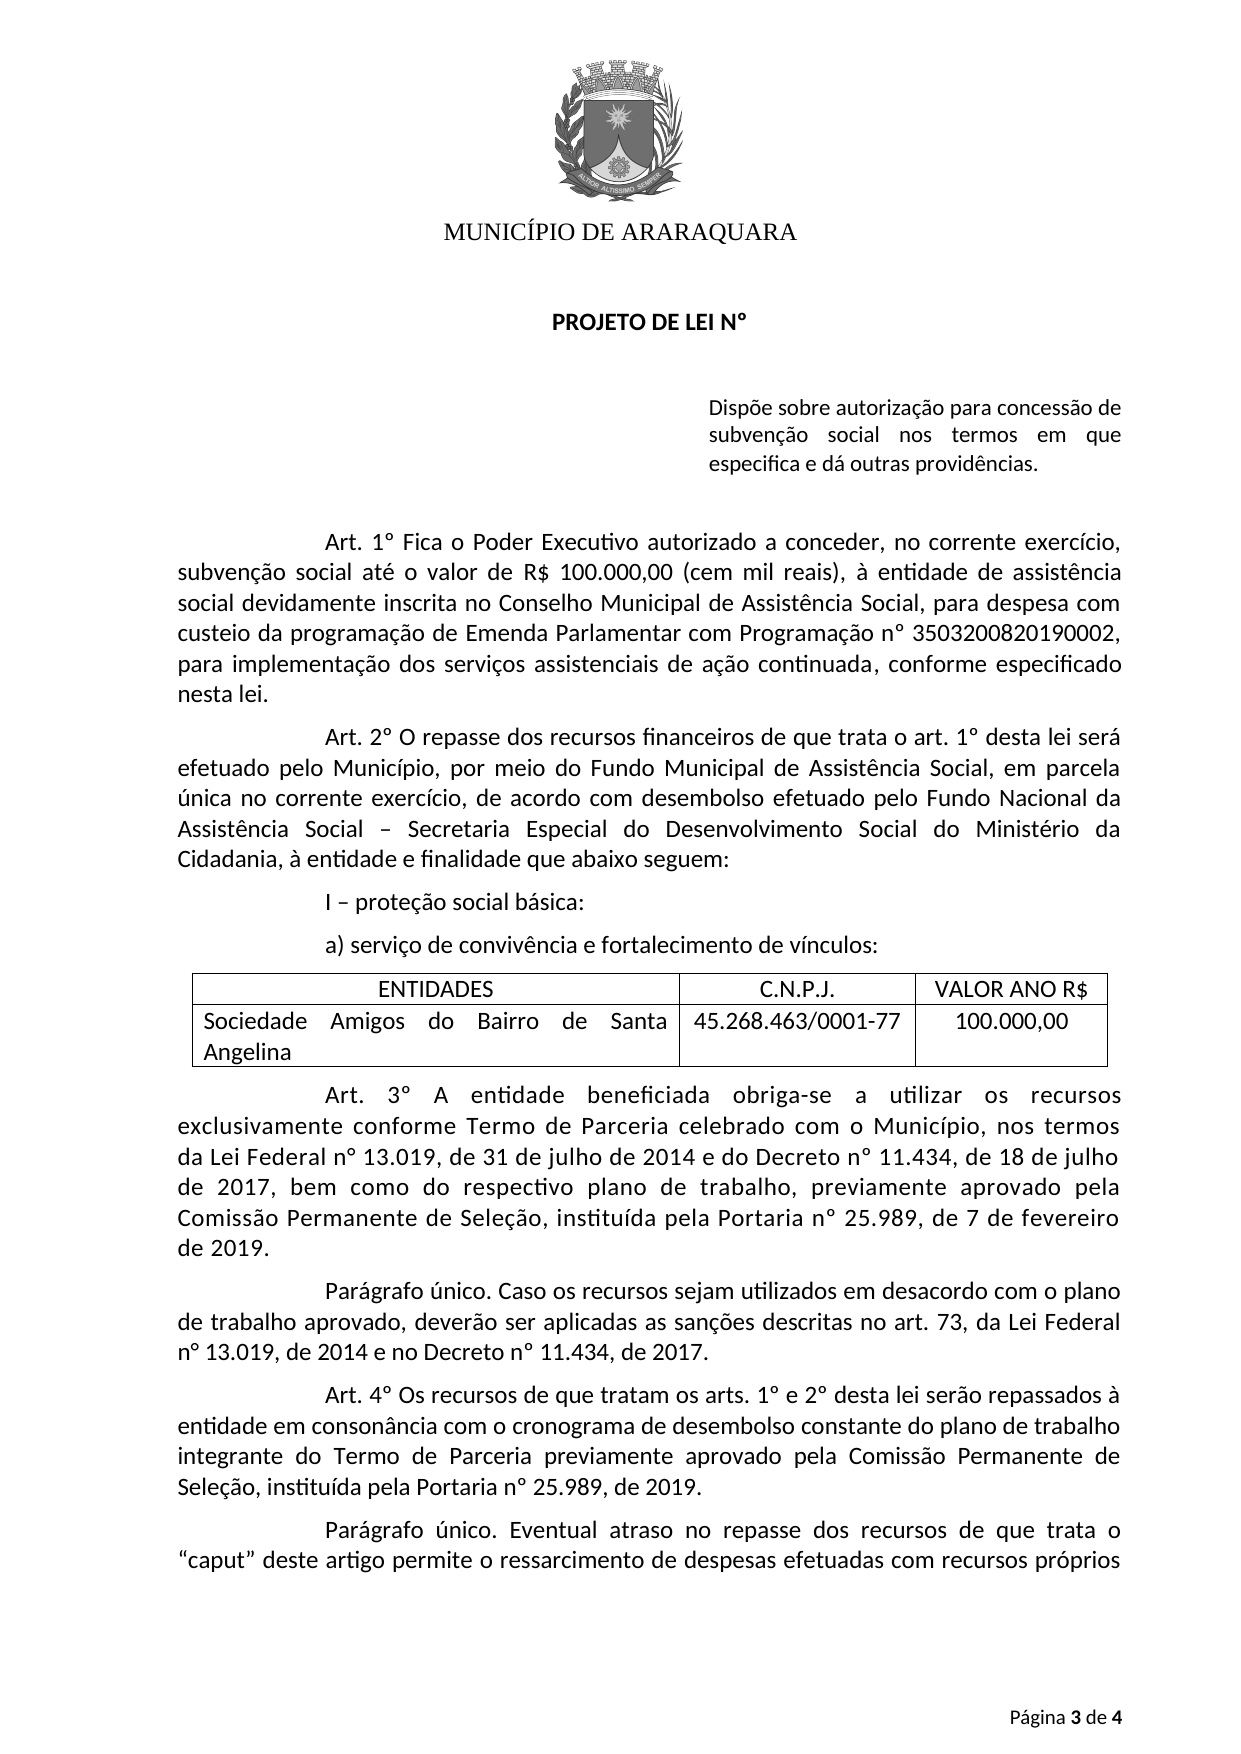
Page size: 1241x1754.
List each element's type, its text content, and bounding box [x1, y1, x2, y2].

text Art. 2º O repasse dos recursos financeiros de que trata o art. 1º desta lei será efetuado pelo Município, por meio do Fundo Municipal de Assistência Social, em parcela única no corrente exercício, de acordo com desembolso efetuado pelo Fundo Nacional da Assistência Social – Secretaria Especial do Desenvolvimento Social do Ministério da Cidadania, à entidade e finalidade que abaixo seguem: [177, 721, 1122, 874]
table_header ENTIDADES [193, 974, 679, 1004]
table_header VALOR ANO R$ [916, 974, 1107, 1004]
text Art. 1º Fica o Poder Executivo autorizado a conceder, no corrente exercício, subvenção social até o valor de R$ 100.000,00 (cem mil reais), à entidade de assistência social devidamente inscrita no Conselho Municipal de Assistência Social, para despesa com custeio da programação de Emenda Parlamentar com Programação nº 3503200820190002, para implementação dos serviços assistenciais de ação continuada, conforme especificado nesta lei. [177, 526, 1122, 709]
text Parágrafo único. Caso os recursos sejam utilizados em desacordo com o plano de trabalho aprovado, deverão ser aplicadas as sanções descritas no art. 73, da Lei Federal n° 13.019, de 2014 e no Decreto nº 11.434, de 2017. [177, 1275, 1122, 1367]
table_cell Sociedade Amigos do Bairro de Santa Angelina [193, 1005, 679, 1066]
text Art. 3º A entidade beneficiada obriga-se a utilizar os recursos exclusivamente conforme Termo de Parceria celebrado com o Município, nos termos da Lei Federal n° 13.019, de 31 de julho de 2014 e do Decreto nº 11.434, de 18 de julho de 2017, bem como do respectivo plano de trabalho, previamente aprovado pela Comissão Permanente de Seleção, instituída pela Portaria nº 25.989, de 7 de fevereiro de 2019. [177, 1080, 1122, 1263]
text Art. 4º Os recursos de que tratam os arts. 1º e 2º desta lei serão repassados à entidade em consonância com o cronograma de desembolso constante do plano de trabalho integrante do Termo de Parceria previamente aprovado pela Comissão Permanente de Seleção, instituída pela Portaria nº 25.989, de 2019. [177, 1379, 1122, 1501]
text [177, 1514, 1122, 1575]
table_cell 100.000,00 [916, 1005, 1107, 1066]
text PROJETO DE LEI Nº [177, 307, 1122, 337]
text a) serviço de convivência e fortalecimento de vínculos: [177, 929, 1122, 960]
text I – proteção social básica: [177, 886, 1122, 917]
table_header C.N.P.J. [680, 974, 915, 1004]
table_cell 45.268.463/0001-77 [680, 1005, 915, 1066]
text Dispõe sobre autorização para concessão de subvenção social nos termos em que especifica e dá outras providências. [709, 393, 1122, 477]
